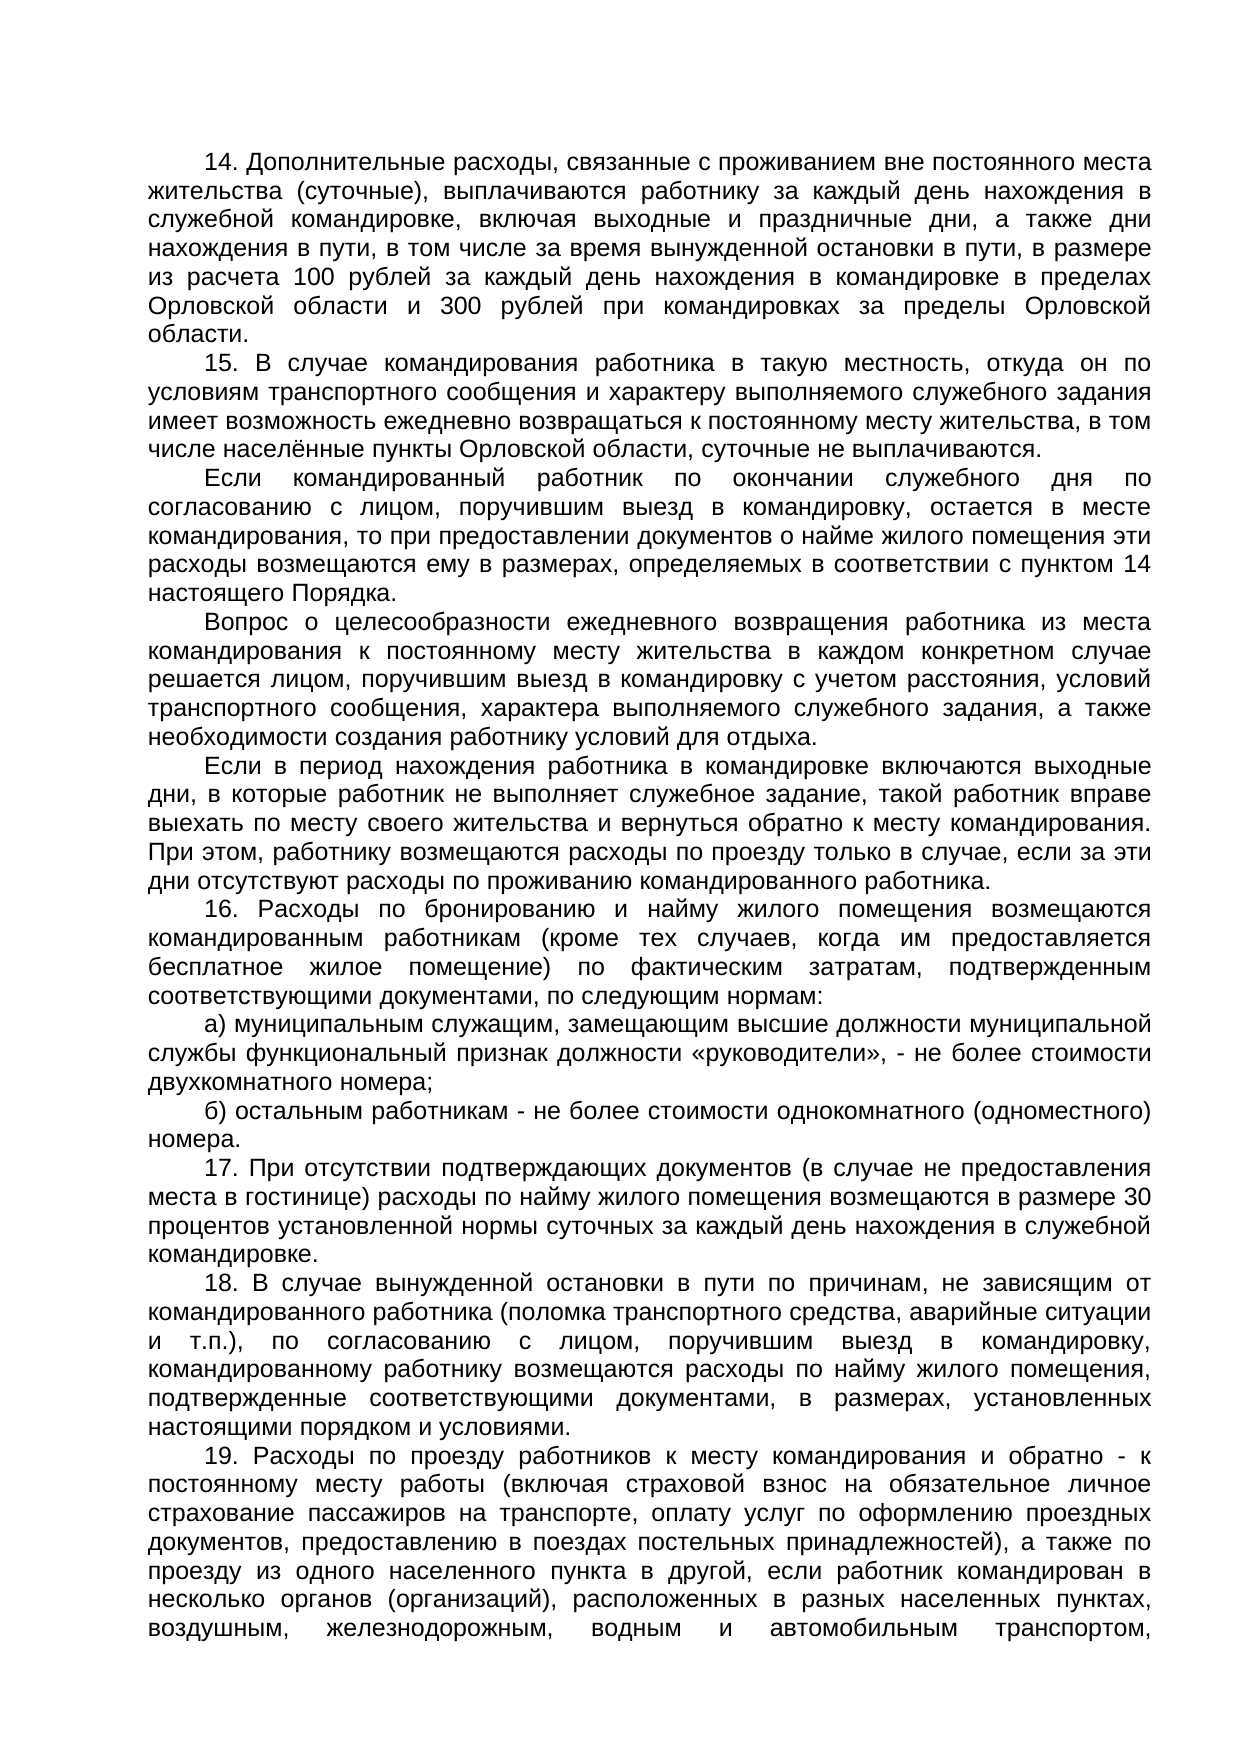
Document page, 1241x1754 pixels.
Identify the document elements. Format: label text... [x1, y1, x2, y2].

text Вопрос о целесообразности ежедневного возвращения работника из места командирования к постоянному месту жительства в каждом конкретном случае решается лицом, поручившим выезд в командировку с учетом расстояния, условий транспортного сообщения, характера выполняемого служебного задания, а также необходимости создания работнику условий для отдыха. [148, 607, 1152, 751]
text а) муниципальным служащим, замещающим высшие должности муниципальной службы функциональный признак должности «руководители», - не более стоимости двухкомнатного номера; [148, 1009, 1152, 1096]
text Если в период нахождения работника в командировке включаются выходные дни, в которые работник не выполняет служебное задание, такой работник вправе выехать по месту своего жительства и вернуться обратно к месту командирования. При этом, работнику возмещаются расходы по проезду только в случае, если за эти дни отсутствуют расходы по проживанию командированного работника. [148, 751, 1152, 894]
text 15. В случае командирования работника в такую местность, откуда он по условиям транспортного сообщения и характеру выполняемого служебного задания имеет возможность ежедневно возвращаться к постоянному месту жительства, в том числе населённые пункты Орловской области, суточные не выплачиваются. [148, 348, 1152, 463]
text 17. При отсутствии подтверждающих документов (в случае не предоставления места в гостинице) расходы по найму жилого помещения возмещаются в размере 30 процентов установленной нормы суточных за каждый день нахождения в служебной командировке. [148, 1153, 1152, 1268]
text 18. В случае вынужденной остановки в пути по причинам, не зависящим от командированного работника (поломка транспортного средства, аварийные ситуации и т.п.), по согласованию с лицом, поручившим выезд в командировку, командированному работнику возмещаются расходы по найму жилого помещения, подтвержденные соответствующими документами, в размерах, установленных настоящими порядком и условиями. [148, 1268, 1152, 1441]
text Если командированный работник по окончании служебного дня по согласованию с лицом, поручившим выезд в командировку, остается в месте командирования, то при предоставлении документов о найме жилого помещения эти расходы возмещаются ему в размерах, определяемых в соответствии с пунктом 14 настоящего Порядка. [148, 463, 1152, 607]
text 14. Дополнительные расходы, связанные с проживанием вне постоянного места жительства (суточные), выплачиваются работнику за каждый день нахождения в служебной командировке, включая выходные и праздничные дни, а также дни нахождения в пути, в том числе за время вынужденной остановки в пути, в размере из расчета 100 рублей за каждый день нахождения в командировке в пределах Орловской области и 300 рублей при командировках за пределы Орловской области. [148, 147, 1152, 348]
text б) остальным работникам - не более стоимости однокомнатного (одноместного) номера. [148, 1096, 1152, 1153]
text 16. Расходы по бронированию и найму жилого помещения возмещаются командированным работникам (кроме тех случаев, когда им предоставляется бесплатное жилое помещение) по фактическим затратам, подтвержденным соответствующими документами, по следующим нормам: [148, 894, 1152, 1009]
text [148, 1441, 1152, 1642]
